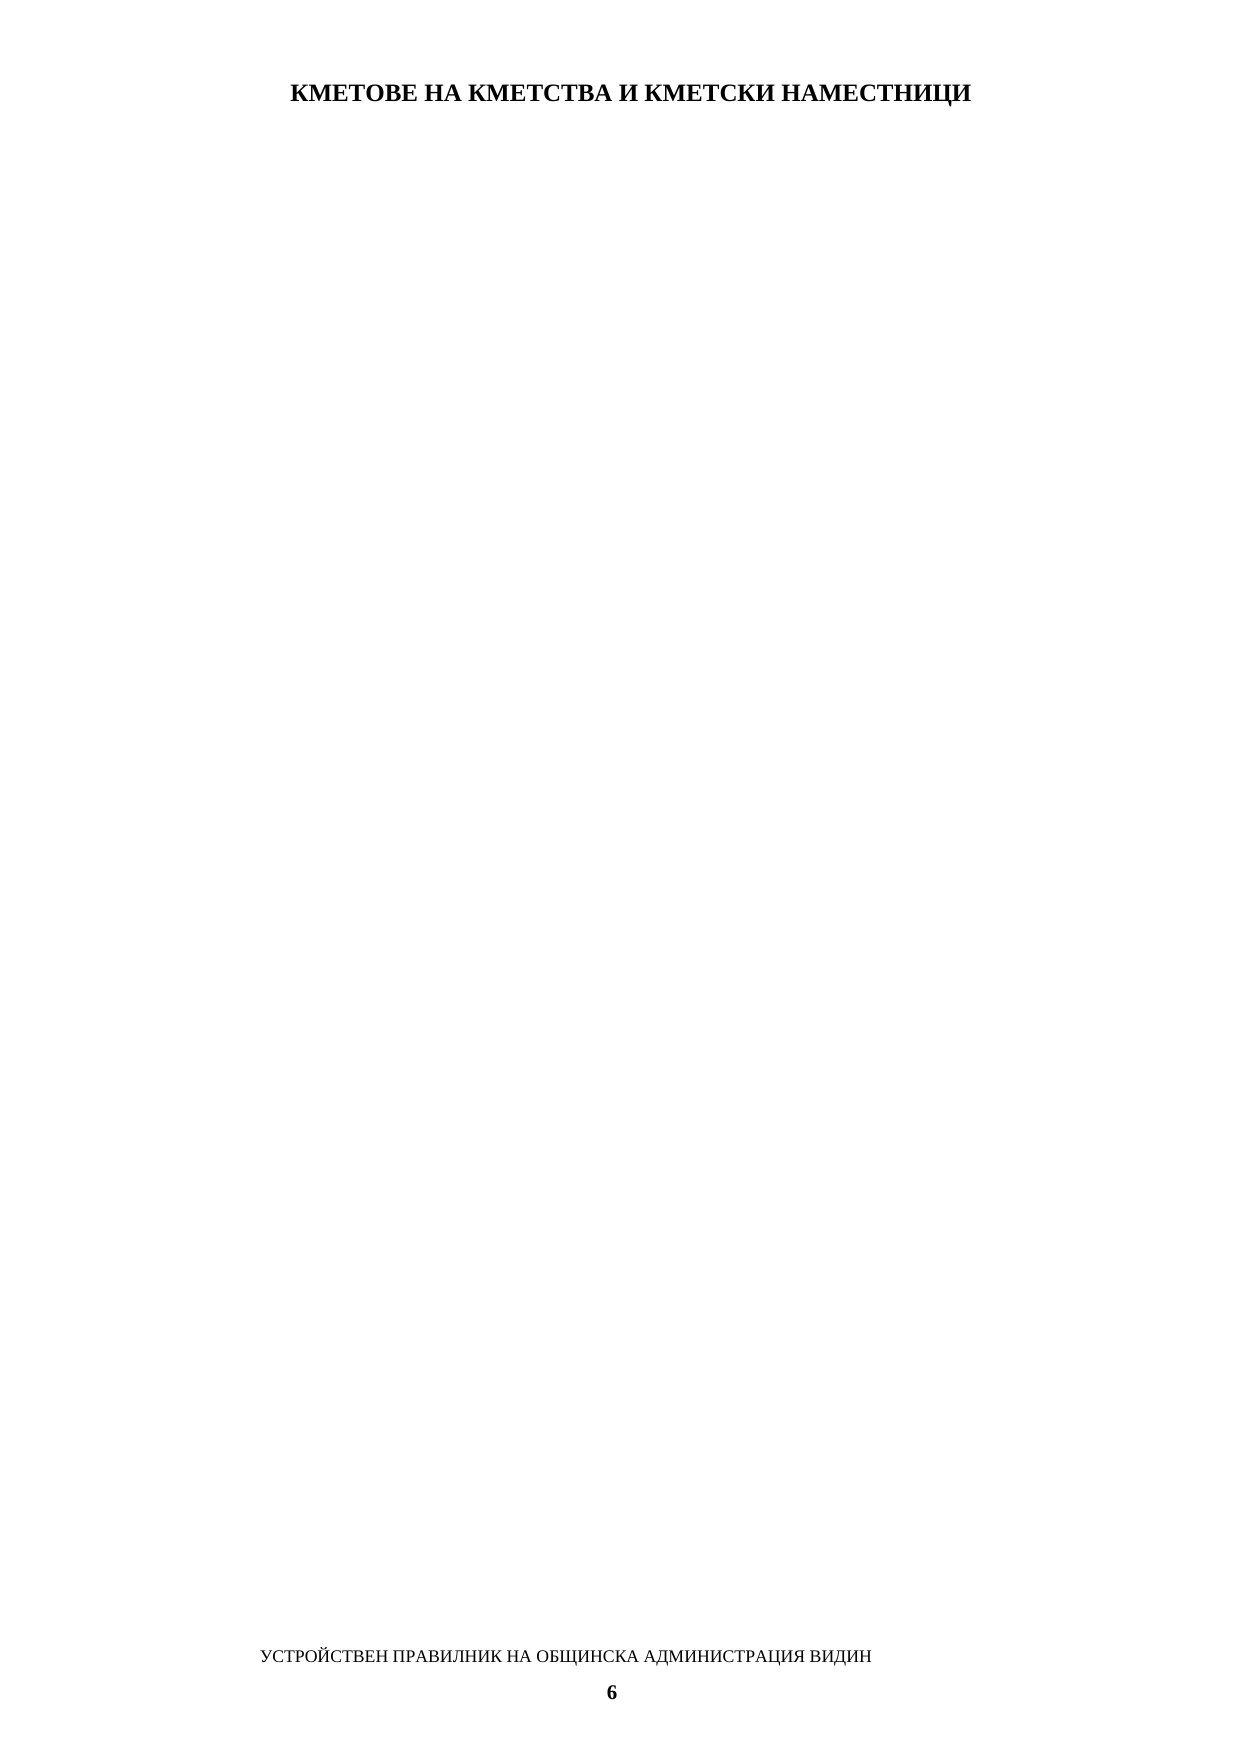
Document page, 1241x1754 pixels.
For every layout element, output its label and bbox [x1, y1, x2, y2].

text [139, 60, 1123, 112]
